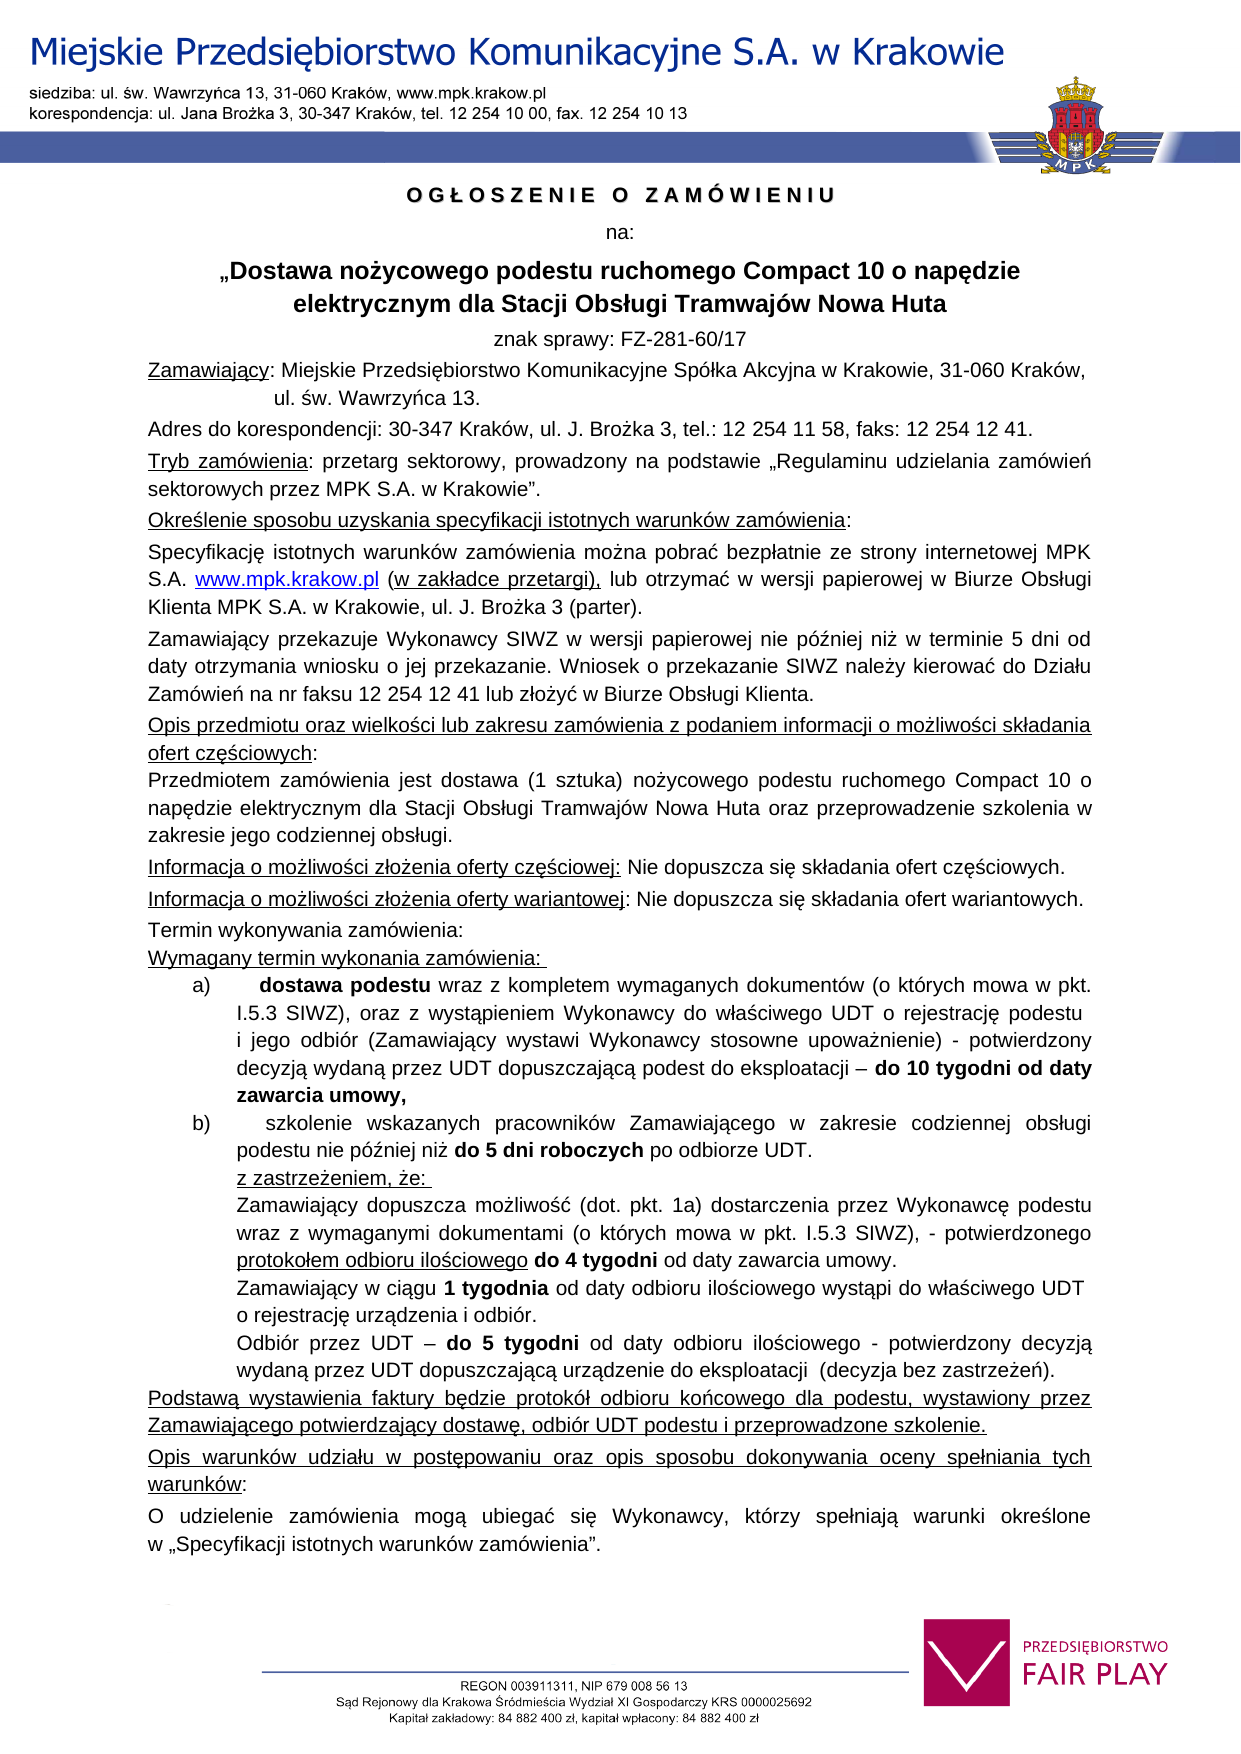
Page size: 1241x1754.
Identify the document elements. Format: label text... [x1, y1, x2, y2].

text Zamawiający dopuszcza możliwość (dot. pkt. 1a) dostarczenia przez Wykonawcę podestu wraz z wymaganymi dokumentami (o których mowa w pkt. I.5.3 SIWZ), - potwierdzonego protokołem odbioru ilościowego do 4 tygodni od daty zawarcia umowy. [236, 1193, 1092, 1272]
text Opis przedmiotu oraz wielkości lub zakresu zamówienia z podaniem informacji o możliwości składania ofert częściowych: [148, 735, 1092, 764]
text Odbiór przez UDT – do 5 tygodni od daty odbioru ilościowego - potwierdzony decyzją wydaną przez UDT dopuszczającą urządzenie do eksploatacji (decyzja bez zastrzeżeń). [236, 1331, 1092, 1382]
text Specyfikację istotnych warunków zamówienia można pobrać bezpłatnie ze strony internetowej MPK S.A. www.mpk.krakow.pl (w zakładce przetargi), lub otrzymać w wersji papierowej w Biurze Obsługi Klienta MPK S.A. w Krakowie, ul. J. Brożka 3 (parter). [148, 540, 1092, 619]
text Tryb zamówienia: przetarg sektorowy, prowadzony na podstawie „Regulaminu udzielania zamówień sektorowych przez MPK S.A. w Krakowie”. [148, 449, 1092, 500]
text na: [148, 220, 1092, 244]
text „Dostawa nożycowego podestu ruchomego Compact 10 o napędzie elektrycznym dla Stacji Obsługi Tramwajów Nowa Huta [148, 256, 1092, 318]
text Przedmiotem zamówienia jest dostawa (1 sztuka) nożycowego podestu ruchomego Compact 10 o napędzie elektrycznym dla Stacji Obsługi Tramwajów Nowa Huta oraz przeprowadzenie szkolenia w zakresie jego codziennej obsługi. [148, 768, 1092, 847]
text Adres do korespondencji: 30-347 Kraków, ul. J. Brożka 3, tel.: 12 254 11 58, faks: 12 254 12 41. [148, 417, 1092, 441]
text Termin wykonywania zamówienia: [148, 918, 1092, 942]
text znak sprawy: FZ-281-60/17 [148, 326, 1092, 350]
text O G Ł O S Z E N I E O Z A M Ó W I E N I U [148, 184, 1092, 207]
text Opis przedmiotu oraz wielkości lub zakresu zamówienia z podaniem informacji o możliwości składania ofert częściowych: [148, 713, 1092, 734]
text Zamawiający: Miejskie Przedsiębiorstwo Komunikacyjne Spółka Akcyjna w Krakowie, 31-060 Kraków, ul. św. Wawrzyńca 13. [148, 358, 1092, 409]
text Informacja o możliwości złożenia oferty częściowej: Nie dopuszcza się składania ofert częściowych. [148, 855, 1092, 879]
text z zastrzeżeniem, że: [236, 1166, 1092, 1189]
text Opis warunków udziału w postępowaniu oraz opis sposobu dokonywania oceny spełniania tych warunków: [148, 1445, 1092, 1466]
list dostawa podestu wraz z kompletem wymaganych dokumentów (o których mowa w pkt. I.5.3 SIWZ), oraz z wystąpieniem Wykonawcy do właściwego UDT o rejestrację podestu i jego odbiór (Zamawiający wystawi Wykonawcy stosowne upoważnienie) - potwierdzony decyzją wydaną przez UDT dopuszczającą podest do eksploatacji – do 10 tygodni od daty zawarcia umowy, [192, 973, 1092, 1107]
text Informacja o możliwości złożenia oferty wariantowej: Nie dopuszcza się składania ofert wariantowych. [148, 886, 1092, 910]
text Zamawiający w ciągu 1 tygodnia od daty odbioru ilościowego wystąpi do właściwego UDT o rejestrację urządzenia i odbiór. [236, 1276, 1092, 1327]
picture [147, 1604, 1168, 1725]
text Podstawą wystawienia faktury będzie protokół odbioru końcowego dla podestu, wystawiony przez Zamawiającego potwierdzający dostawę, odbiór UDT podestu i przeprowadzone szkolenie. [148, 1386, 1092, 1407]
text Opis warunków udziału w postępowaniu oraz opis sposobu dokonywania oceny spełniania tych warunków: [148, 1467, 1092, 1496]
picture [0, 29, 1241, 184]
text Zamawiający przekazuje Wykonawcy SIWZ w wersji papierowej nie później niż w terminie 5 dni od daty otrzymania wniosku o jej przekazanie. Wniosek o przekazanie SIWZ należy kierować do Działu Zamówień na nr faksu 12 254 12 41 lub złożyć w Biurze Obsługi Klienta. [148, 626, 1092, 705]
text O udzielenie zamówienia mogą ubiegać się Wykonawcy, którzy spełniają warunki określone w „Specyfikacji istotnych warunków zamówienia”. [148, 1504, 1092, 1555]
list szkolenie wskazanych pracowników Zamawiającego w zakresie codziennej obsługi podestu nie później niż do 5 dni roboczych po odbiorze UDT. [192, 1111, 1092, 1162]
text Podstawą wystawienia faktury będzie protokół odbioru końcowego dla podestu, wystawiony przez Zamawiającego potwierdzający dostawę, odbiór UDT podestu i przeprowadzone szkolenie. [148, 1408, 1092, 1437]
text Wymagany termin wykonania zamówienia: [148, 946, 1092, 969]
text Określenie sposobu uzyskania specyfikacji istotnych warunków zamówienia: [148, 508, 1092, 532]
